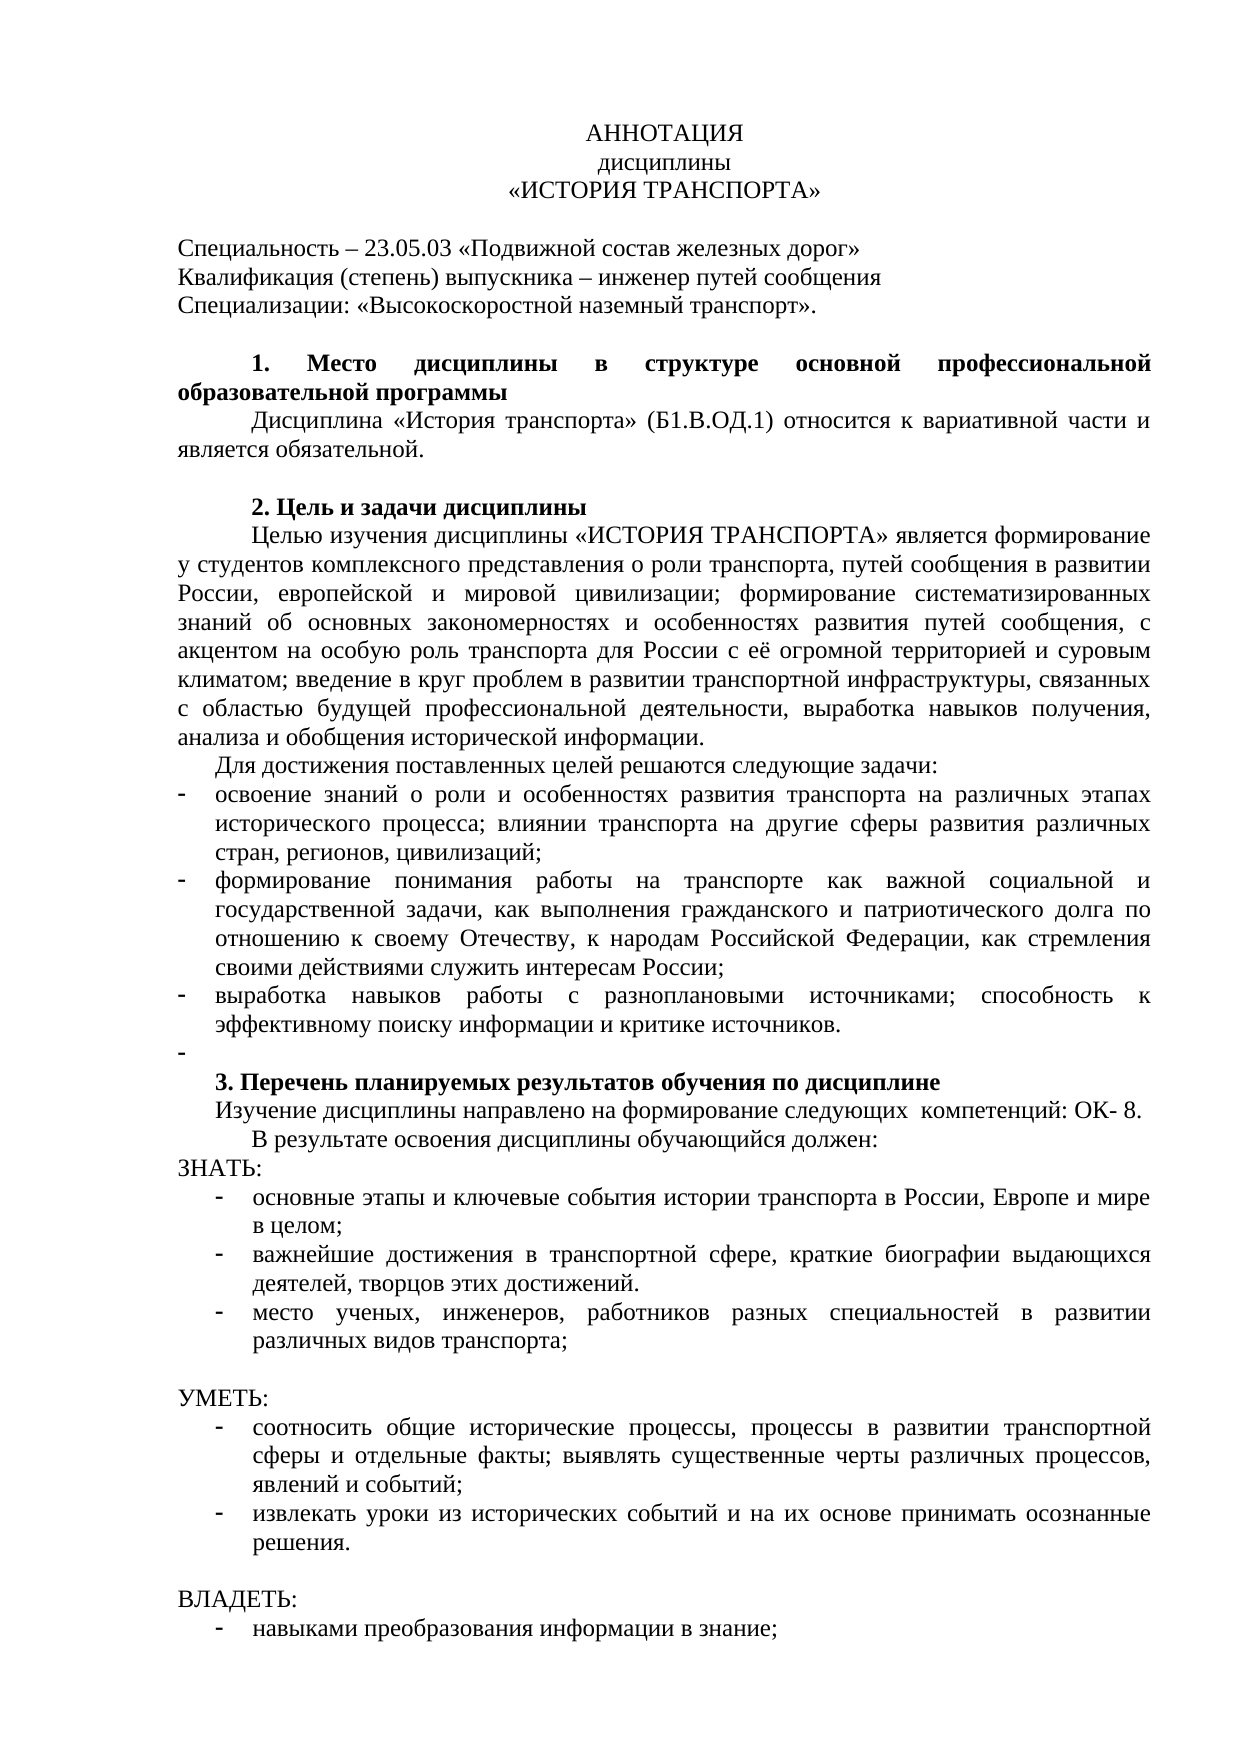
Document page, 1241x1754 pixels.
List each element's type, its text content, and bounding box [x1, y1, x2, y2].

list извлекать уроки из исторических событий и на их основе принимать осознанные решения. [215, 1498, 1152, 1556]
list место ученых, инженеров, работников разных специальностей в развитии различных видов транспорта; [215, 1297, 1152, 1354]
list формирование понимания работы на транспорте как важной социальной и государственной задачи, как выполнения гражданского и патриотического долга по отношению к своему Отечеству, к народам Российской Федерации, как стремления своими действиями служить интересам России; [177, 866, 1152, 981]
text Изучение дисциплины направлено на формирование следующих компетенций: ОК- 8. [177, 1096, 1152, 1124]
text Для достижения поставленных целей решаются следующие задачи: [177, 751, 1152, 779]
text Квалификация (степень) выпускника – инженер путей сообщения [177, 262, 1152, 291]
list важнейшие достижения в транспортной сфере, краткие биографии выдающихся деятелей, творцов этих достижений. [215, 1239, 1152, 1297]
text ВЛАДЕТЬ: [177, 1584, 1152, 1613]
text 3. Перечень планируемых результатов обучения по дисциплине [177, 1067, 1152, 1096]
text дисциплины [177, 147, 1152, 176]
text 2. Цель и задачи дисциплины [177, 492, 1152, 521]
list выработка навыков работы с разноплановыми источниками; способность к эффективному поиску информации и критике источников. [177, 981, 1152, 1038]
list соотносить общие исторические процессы, процессы в развитии транспортной сферы и отдельные факты; выявлять существенные черты различных процессов, явлений и событий; [215, 1412, 1152, 1498]
list навыками преобразования информации в знание; [215, 1613, 1152, 1642]
text 1. Место дисциплины в структуре основной профессиональной образовательной программы [177, 348, 1152, 406]
text ЗНАТЬ: [177, 1153, 1152, 1182]
text «ИСТОРИЯ ТРАНСПОРТА» [177, 176, 1152, 204]
text УМЕТЬ: [177, 1383, 1152, 1412]
text Специализации: «Высокоскоростной наземный транспорт». [177, 291, 1152, 319]
text В результате освоения дисциплины обучающийся должен: [177, 1124, 1152, 1153]
text Специальность – 23.05.03 «Подвижной состав железных дорог» [177, 233, 1152, 262]
text Целью изучения дисциплины «ИСТОРИЯ ТРАНСПОРТА» является формирование у студентов комплексного представления о роли транспорта, путей сообщения в развитии России, европейской и мировой цивилизации; формирование систематизированных знаний об основных закономерностях и особенностях развития путей сообщения, с акцентом на особую роль транспорта для России с её огромной территорией и суровым климатом; введение в круг проблем в развитии транспортной инфраструктуры, связанных с областью будущей профессиональной деятельности, выработка навыков получения, анализа и обобщения исторической информации. [177, 521, 1152, 751]
list освоение знаний о роли и особенностях развития транспорта на различных этапах исторического процесса; влиянии транспорта на другие сферы развития различных стран, регионов, цивилизаций; [177, 779, 1152, 866]
list основные этапы и ключевые события истории транспорта в России, Европе и мире в целом; [215, 1182, 1152, 1239]
text Дисциплина «История транспорта» (Б1.В.ОД.1) относится к вариативной части и является обязательной. [177, 406, 1152, 463]
text АННОТАЦИЯ [177, 118, 1152, 147]
